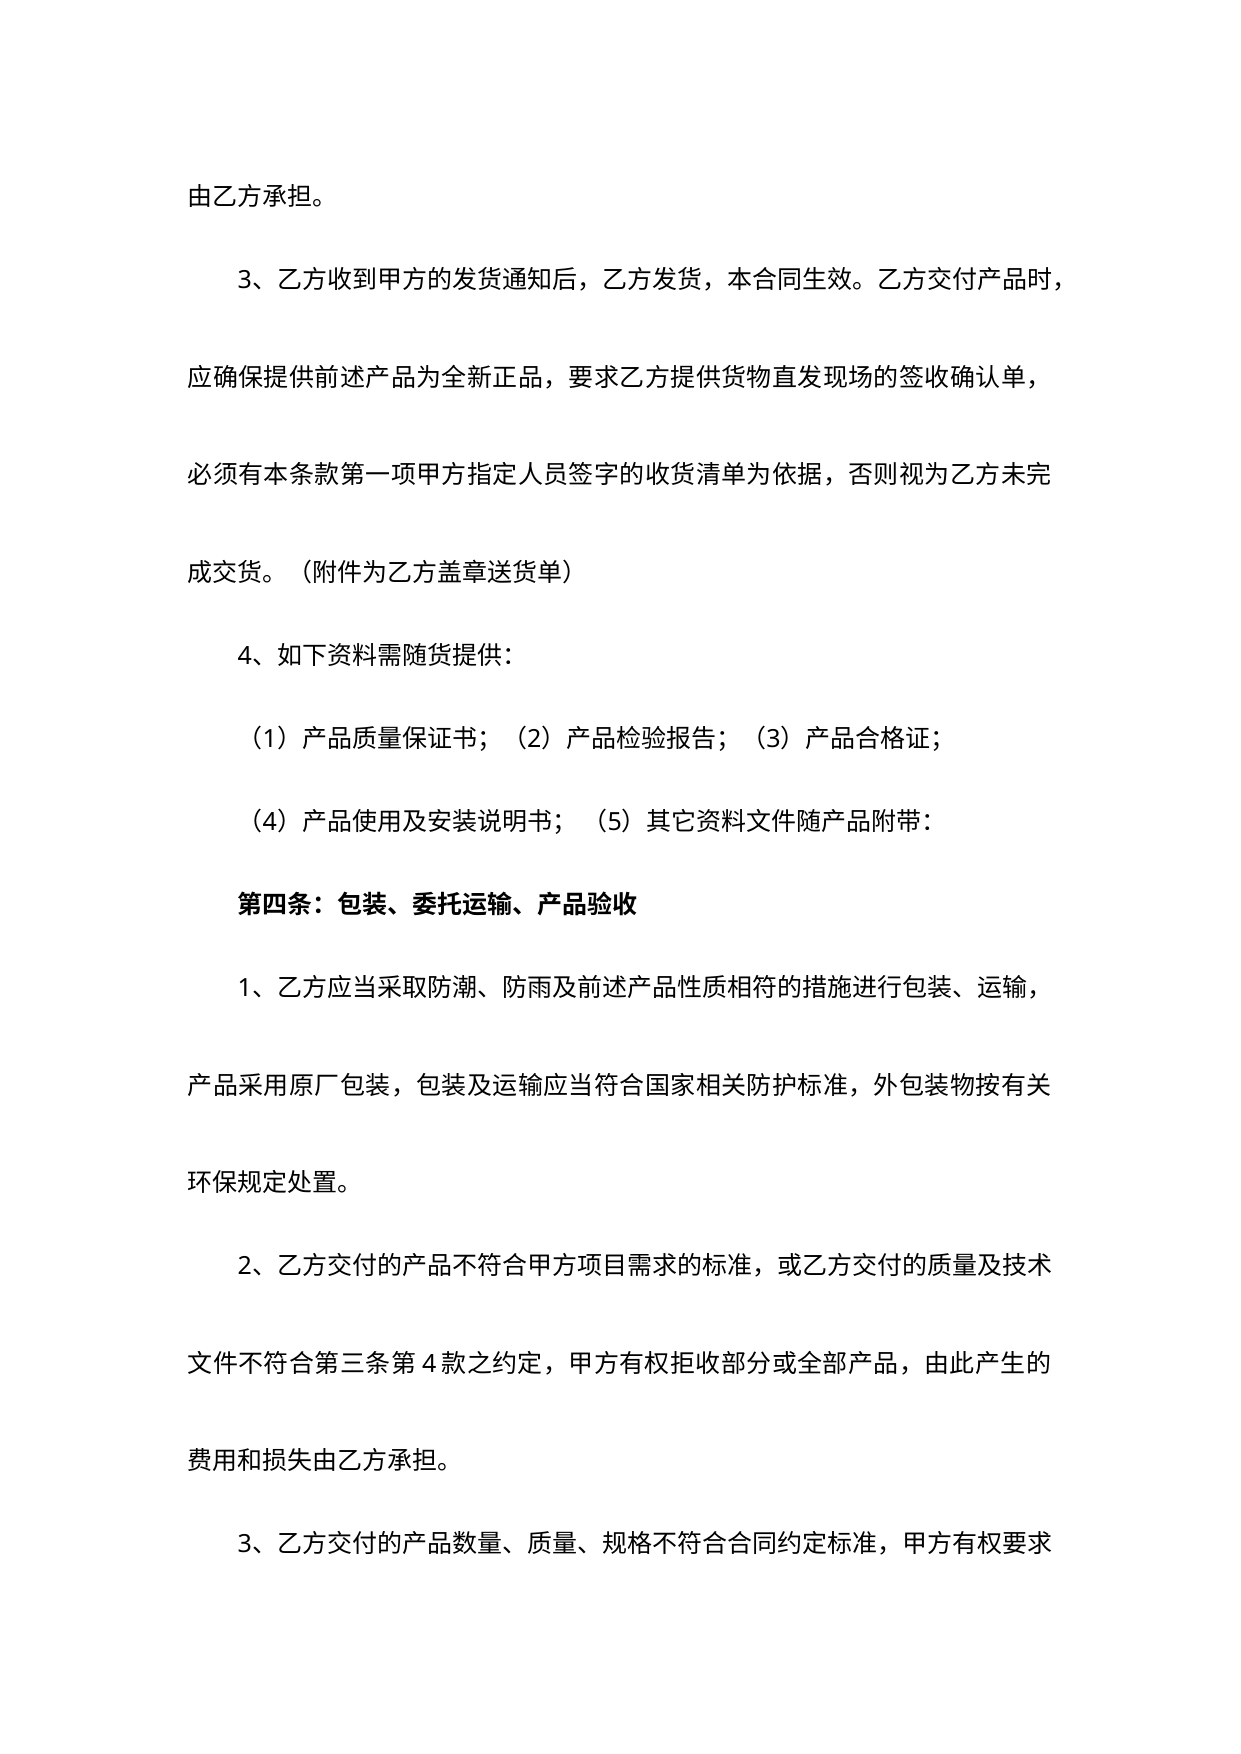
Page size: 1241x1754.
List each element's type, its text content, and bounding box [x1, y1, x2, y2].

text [187, 162, 1053, 227]
text 第四条：包装、委托运输、产品验收 [187, 870, 1053, 935]
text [187, 1509, 1053, 1574]
text 4、如下资料需随货提供： [187, 621, 1053, 686]
text 1、乙方应当采取防潮、防雨及前述产品性质相符的措施进行包装、运输，产品采用原厂包装，包装及运输应当符合国家相关防护标准，外包装物按有关环保规定处置。 [187, 953, 1053, 1213]
text （1）产品质量保证书；（2）产品检验报告；（3）产品合格证； [187, 704, 1053, 769]
text （4）产品使用及安装说明书； （5）其它资料文件随产品附带： [187, 787, 1053, 852]
text 2、乙方交付的产品不符合甲方项目需求的标准，或乙方交付的质量及技术文件不符合第三条第4款之约定，甲方有权拒收部分或全部产品，由此产生的费用和损失由乙方承担。 [187, 1231, 1053, 1491]
text 3、乙方收到甲方的发货通知后，乙方发货，本合同生效。乙方交付产品时，应确保提供前述产品为全新正品，要求乙方提供货物直发现场的签收确认单，必须有本条款第一项甲方指定人员签字的收货清单为依据，否则视为乙方未完成交货。（附件为乙方盖章送货单） [187, 245, 1053, 603]
